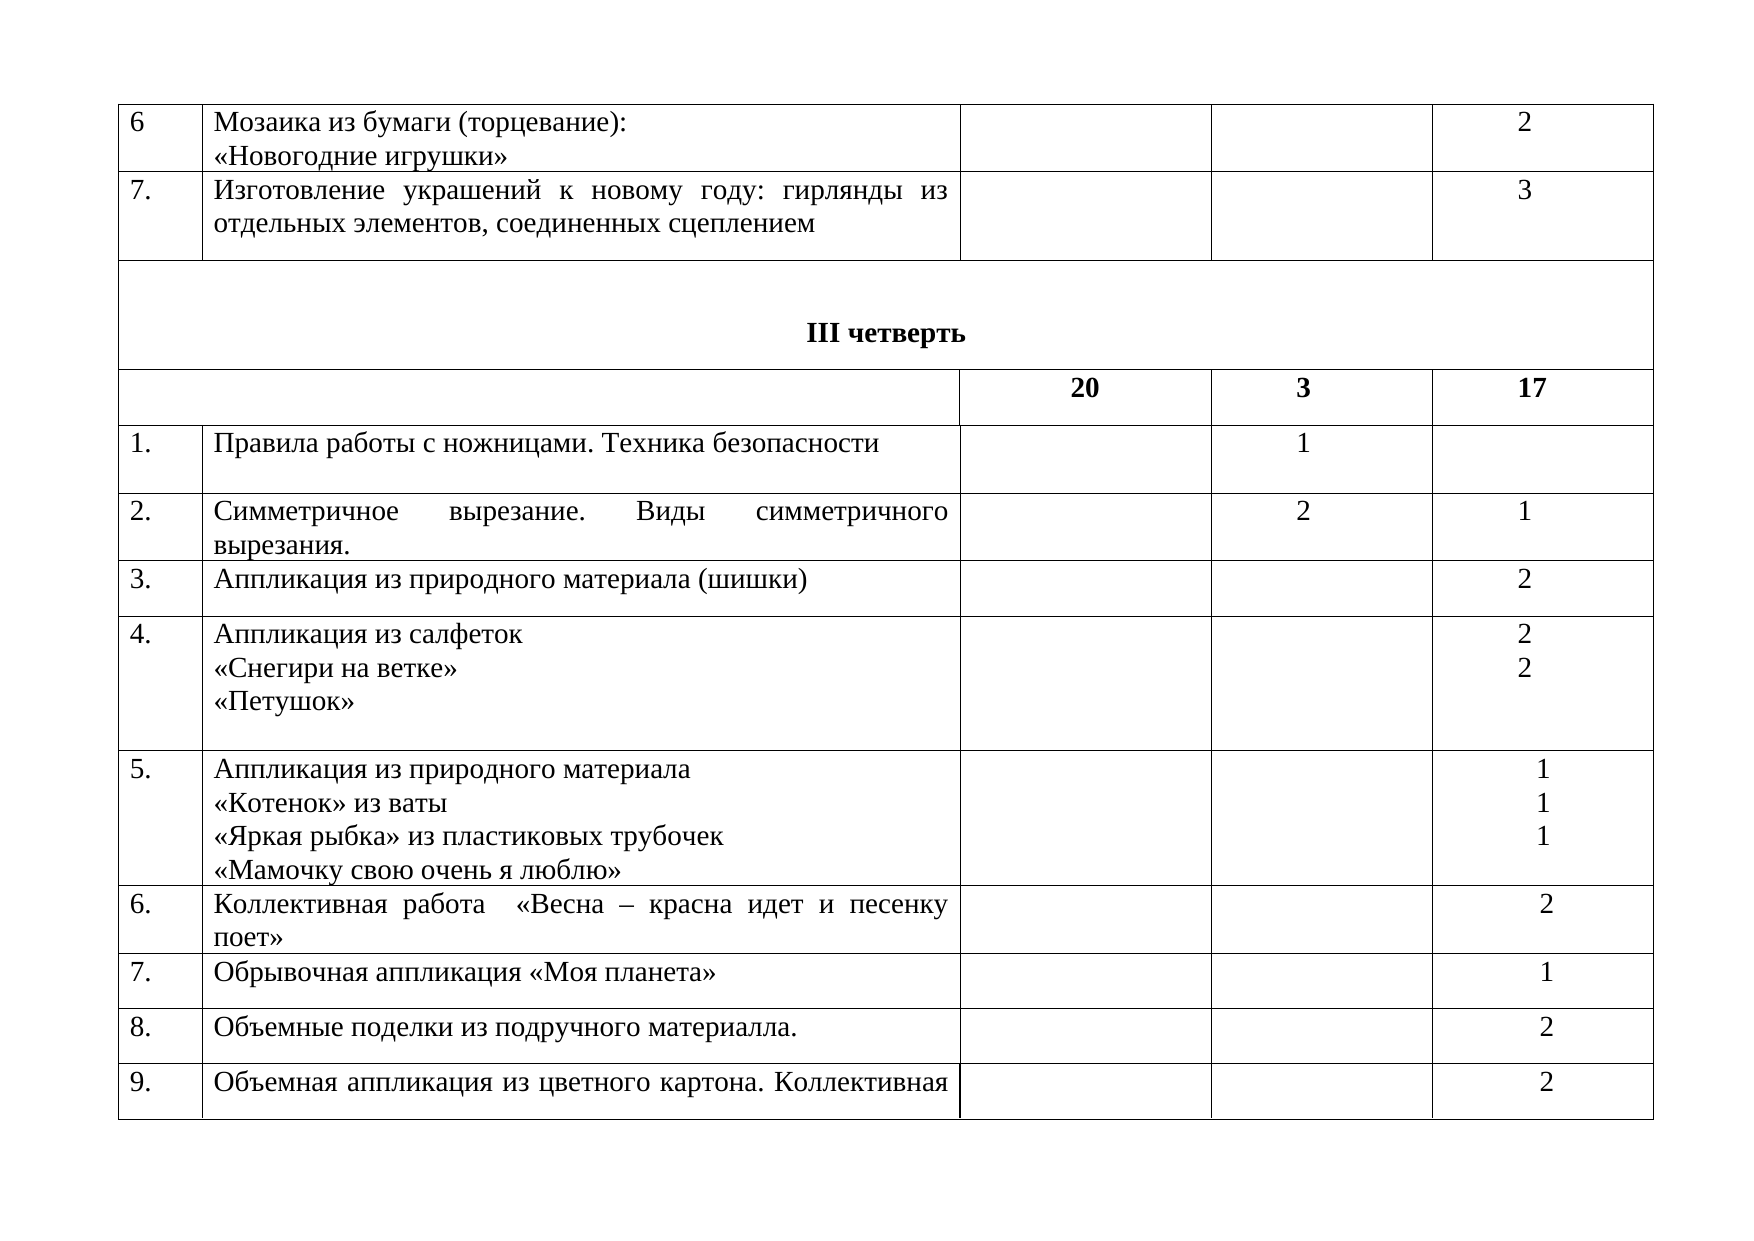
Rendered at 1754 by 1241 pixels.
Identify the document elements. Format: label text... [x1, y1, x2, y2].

table_cell Правила работы с ножницами. Техника безопасности [203, 426, 960, 493]
table_cell 2 [1433, 105, 1653, 171]
table_cell III четверть [119, 261, 1653, 369]
table_cell 1 [1433, 954, 1653, 1008]
table_cell 1 [1433, 494, 1653, 560]
table_cell 2 [1212, 494, 1432, 560]
table_cell [961, 426, 1211, 493]
table_cell 2 [1433, 1009, 1653, 1063]
table_cell [1212, 1064, 1432, 1118]
table_cell [961, 1064, 1211, 1118]
table_cell 7. [119, 954, 202, 1008]
table_cell Коллективная работа «Весна – красна идет и песенку поет» [203, 886, 960, 953]
table_cell [1212, 751, 1432, 885]
table_cell Мозаика из бумаги (торцевание): «Новогодние игрушки» [203, 105, 960, 171]
table_cell 8. [119, 1009, 202, 1063]
table_cell [1212, 617, 1432, 750]
table_cell Аппликация из природного материала (шишки) [203, 561, 960, 616]
table_cell 3. [119, 561, 202, 616]
table_cell [961, 886, 1211, 953]
table_cell [1212, 561, 1432, 616]
table_cell 2. [119, 494, 202, 560]
table_cell 2 [1433, 1064, 1653, 1118]
table_cell 1 1 1 [1433, 751, 1653, 885]
table_cell 3 [1433, 172, 1653, 260]
table_cell 1 [1212, 426, 1432, 493]
table_cell Аппликация из салфеток «Снегири на ветке» «Петушок» [203, 617, 960, 750]
table_cell [1433, 426, 1653, 493]
table_cell [961, 751, 1211, 885]
table_cell 9. [119, 1064, 202, 1118]
table_cell [961, 172, 1211, 260]
table_cell [1212, 1009, 1432, 1063]
table_cell 5. [119, 751, 202, 885]
table_cell Аппликация из природного материала «Котенок» из ваты «Яркая рыбка» из пластиковых трубочек «Мамочку свою очень я люблю» [203, 751, 960, 885]
table_cell 6 [119, 105, 202, 171]
table_cell 2 [1433, 886, 1653, 953]
table_cell Обрывочная аппликация «Моя планета» [203, 954, 960, 1008]
table_cell 6. [119, 886, 202, 953]
table_cell Симметричное вырезание. Виды симметричного вырезания. [203, 494, 960, 560]
table_cell 17 [1433, 370, 1653, 425]
table_cell [1212, 954, 1432, 1008]
table_cell [119, 370, 959, 425]
table_cell 2 [1433, 561, 1653, 616]
table_cell [961, 1009, 1211, 1063]
table_cell [961, 617, 1211, 750]
table_cell [961, 494, 1211, 560]
table_cell 1. [119, 426, 202, 493]
table_cell [1212, 886, 1432, 953]
table_cell 20 [960, 370, 1211, 425]
table_cell [1212, 105, 1432, 171]
table_cell [961, 561, 1211, 616]
table_cell 3 [1212, 370, 1432, 425]
table_cell [1212, 172, 1432, 260]
table_cell Объемные поделки из подручного материалла. [203, 1009, 960, 1063]
table_cell 7. [119, 172, 202, 260]
table_cell [961, 105, 1211, 171]
table_cell 4. [119, 617, 202, 750]
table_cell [203, 1064, 959, 1118]
table_cell Изготовление украшений к новому году: гирлянды из отдельных элементов, соединенных сцеплением [203, 172, 960, 260]
table_cell 2 2 [1433, 617, 1653, 750]
table_cell [961, 954, 1211, 1008]
